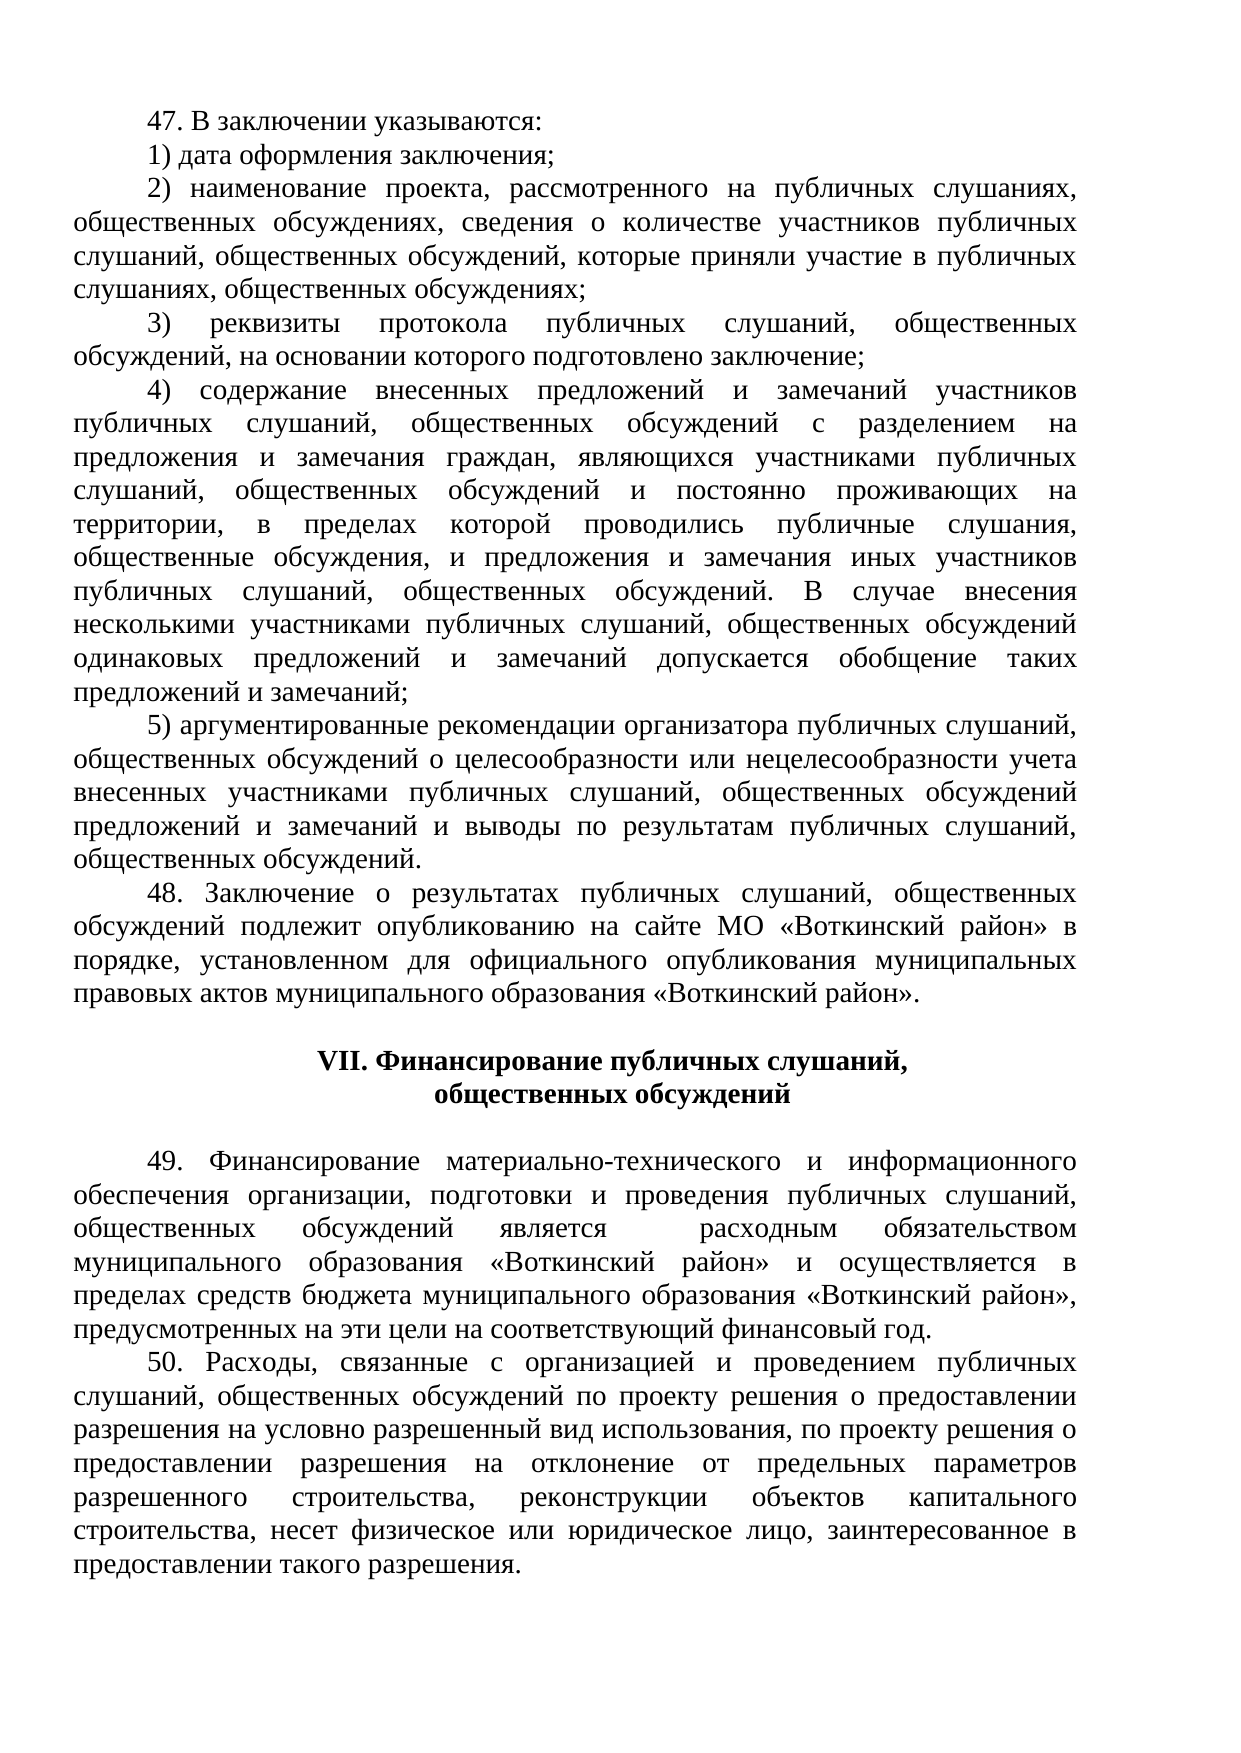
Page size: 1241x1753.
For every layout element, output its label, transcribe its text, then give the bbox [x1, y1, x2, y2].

text VII. Финансирование публичных слушаний, [73, 1043, 1078, 1076]
text 4) содержание внесенных предложений и замечаний участников публичных слушаний, общественных обсуждений с разделением на предложения и замечания граждан, являющихся участниками публичных слушаний, общественных обсуждений и постоянно проживающих на территории, в пределах которой проводились публичные слушания, общественные обсуждения, и предложения и замечания иных участников публичных слушаний, общественных обсуждений. В случае внесения несколькими участниками публичных слушаний, общественных обсуждений одинаковых предложений и замечаний допускается обобщение таких предложений и замечаний; [73, 372, 1078, 707]
text 2) наименование проекта, рассмотренного на публичных слушаниях, общественных обсуждениях, сведения о количестве участников публичных слушаний, общественных обсуждений, которые приняли участие в публичных слушаниях, общественных обсуждениях; [73, 171, 1078, 305]
text 3) реквизиты протокола публичных слушаний, общественных обсуждений, на основании которого подготовлено заключение; [73, 305, 1078, 372]
text 1) дата оформления заключения; [73, 137, 1078, 171]
text 49. Финансирование материально-технического и информационного обеспечения организации, подготовки и проведения публичных слушаний, общественных обсуждений является расходным обязательством муниципального образования «Воткинский район» и осуществляется в пределах средств бюджета муниципального образования «Воткинский район», предусмотренных на эти цели на соответствующий финансовый год. [73, 1143, 1078, 1344]
text 5) аргументированные рекомендации организатора публичных слушаний, общественных обсуждений о целесообразности или нецелесообразности учета внесенных участниками публичных слушаний, общественных обсуждений предложений и замечаний и выводы по результатам публичных слушаний, общественных обсуждений. [73, 707, 1078, 875]
text 48. Заключение о результатах публичных слушаний, общественных обсуждений подлежит опубликованию на сайте МО «Воткинский район» в порядке, установленном для официального опубликования муниципальных правовых актов муниципального образования «Воткинский район». [73, 875, 1078, 1009]
text общественных обсуждений [73, 1076, 1078, 1110]
text 47. В заключении указываются: [73, 103, 1078, 137]
text 50. Расходы, связанные с организацией и проведением публичных слушаний, общественных обсуждений по проекту решения о предоставлении разрешения на условно разрешенный вид использования, по проекту решения о предоставлении разрешения на отклонение от предельных параметров разрешенного строительства, реконструкции объектов капитального строительства, несет физическое или юридическое лицо, заинтересованное в предоставлении такого разрешения. [73, 1344, 1078, 1579]
